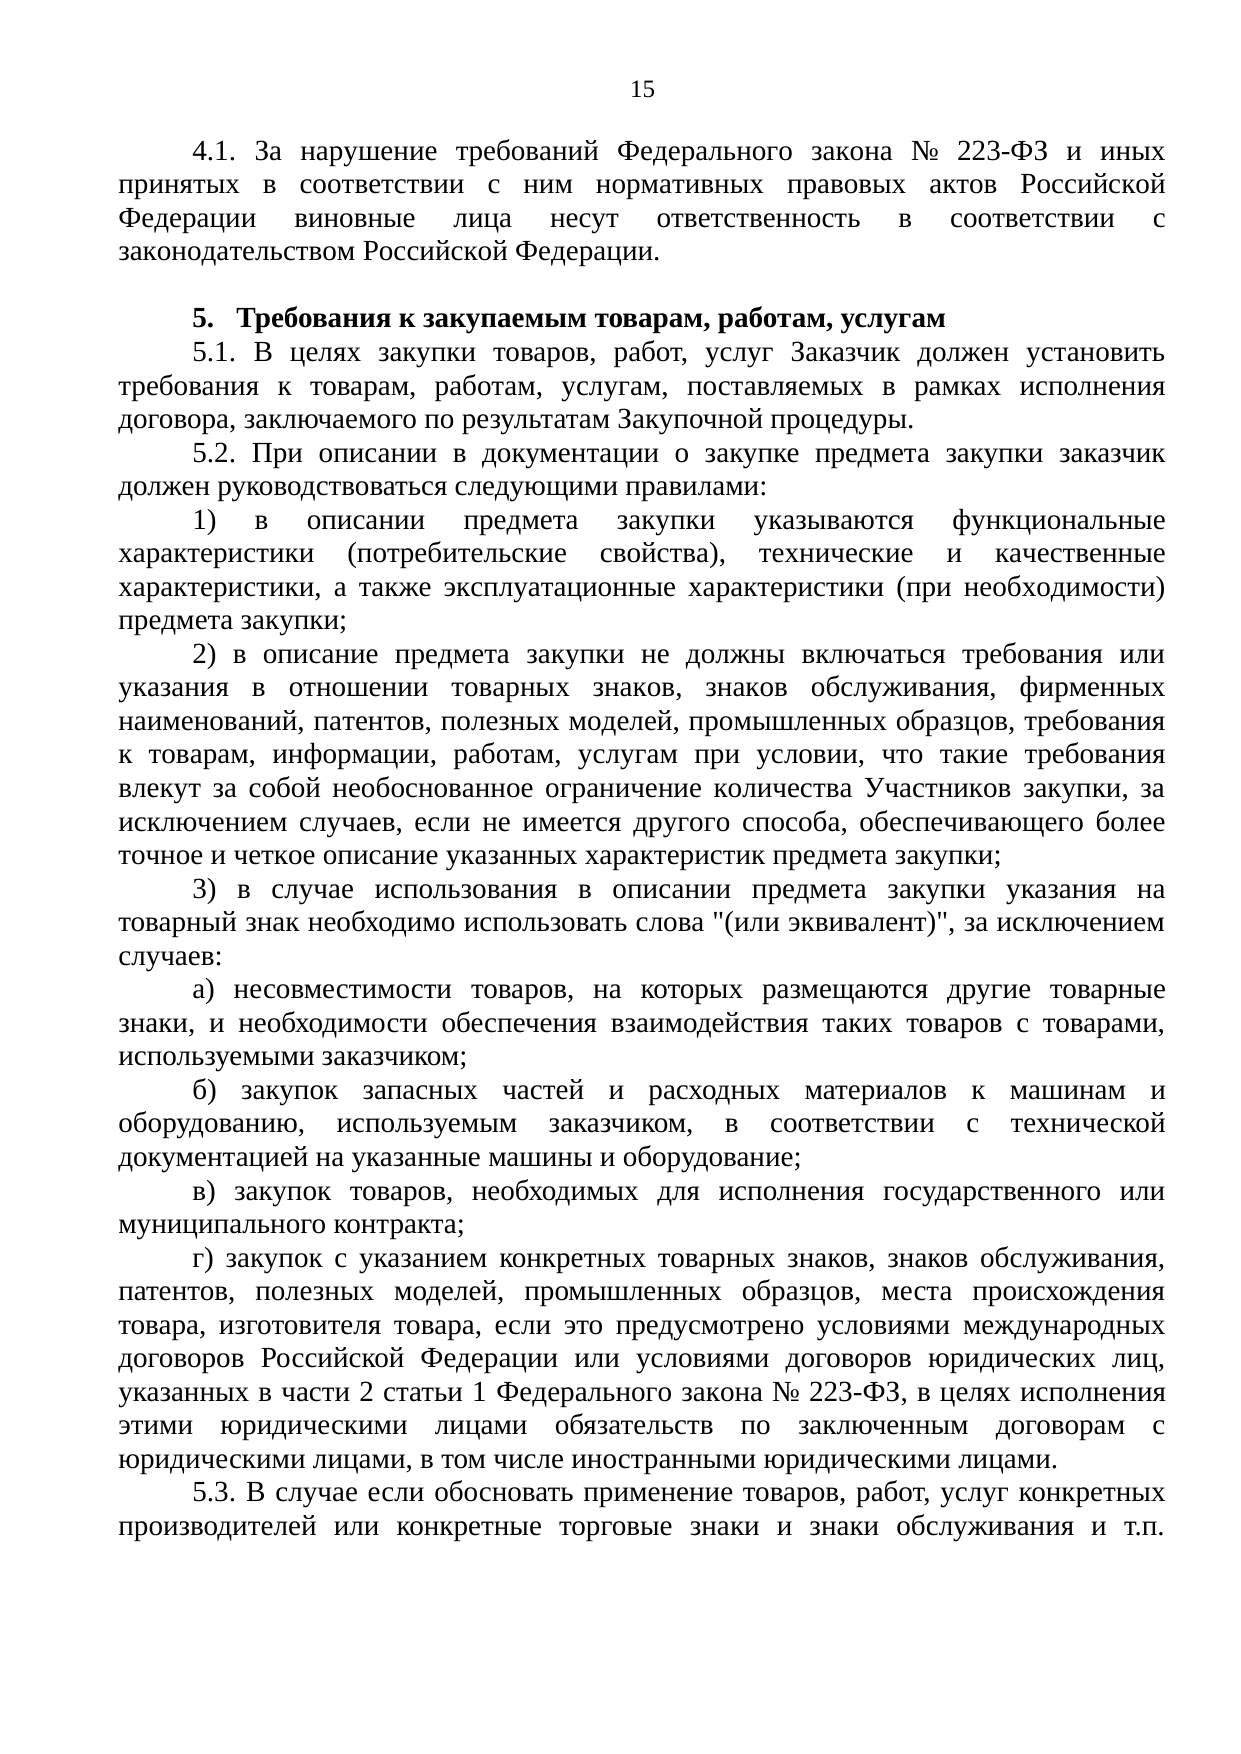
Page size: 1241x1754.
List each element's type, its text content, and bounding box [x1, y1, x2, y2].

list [118, 1474, 1166, 1542]
list Требования к закупаемым товарам, работам, услугам [118, 301, 1166, 334]
list 3) в случае использования в описании предмета закупки указания на товарный знак необходимо использовать слова "(или эквивалент)", за исключением случаев: [118, 871, 1166, 971]
list в) закупок товаров, необходимых для исполнения государственного или муниципального контракта; [118, 1173, 1166, 1240]
text 2) в описание предмета закупки не должны включаться требования или указания в отношении товарных знаков, знаков обслуживания, фирменных наименований, патентов, полезных моделей, промышленных образцов, требования к товарам, информации, работам, услугам при условии, что такие требования влекут за собой необоснованное ограничение количества Участников закупки, за исключением случаев, если не имеется другого способа, обеспечивающего более точное и четкое описание указанных характеристик предмета закупки; [118, 636, 1166, 871]
text 1) в описании предмета закупки указываются функциональные характеристики (потребительские свойства), технические и качественные характеристики, а также эксплуатационные характеристики (при необходимости) предмета закупки; [118, 502, 1166, 636]
list В целях закупки товаров, работ, услуг Заказчик должен установить требования к товарам, работам, услугам, поставляемых в рамках исполнения договора, заключаемого по результатам Закупочной процедуры. [118, 334, 1166, 435]
list г) закупок с указанием конкретных товарных знаков, знаков обслуживания, патентов, полезных моделей, промышленных образцов, места происхождения товара, изготовителя товара, если это предусмотрено условиями международных договоров Российской Федерации или условиями договоров юридических лиц, указанных в части 2 статьи 1 Федерального закона № 223-ФЗ, в целях исполнения этими юридическими лицами обязательств по заключенным договорам с юридическими лицами, в том числе иностранными юридическими лицами. [118, 1240, 1166, 1474]
list За нарушение требований Федерального закона № 223-ФЗ и иных принятых в соответствии с ним нормативных правовых актов Российской Федерации виновные лица несут ответственность в соответствии с законодательством Российской Федерации. [118, 133, 1166, 267]
list а) несовместимости товаров, на которых размещаются другие товарные знаки, и необходимости обеспечения взаимодействия таких товаров с товарами, используемыми заказчиком; [118, 971, 1166, 1072]
list При описании в документации о закупке предмета закупки заказчик должен руководствоваться следующими правилами: [118, 435, 1166, 502]
list б) закупок запасных частей и расходных материалов к машинам и оборудованию, используемым заказчиком, в соответствии с технической документацией на указанные машины и оборудование; [118, 1072, 1166, 1173]
